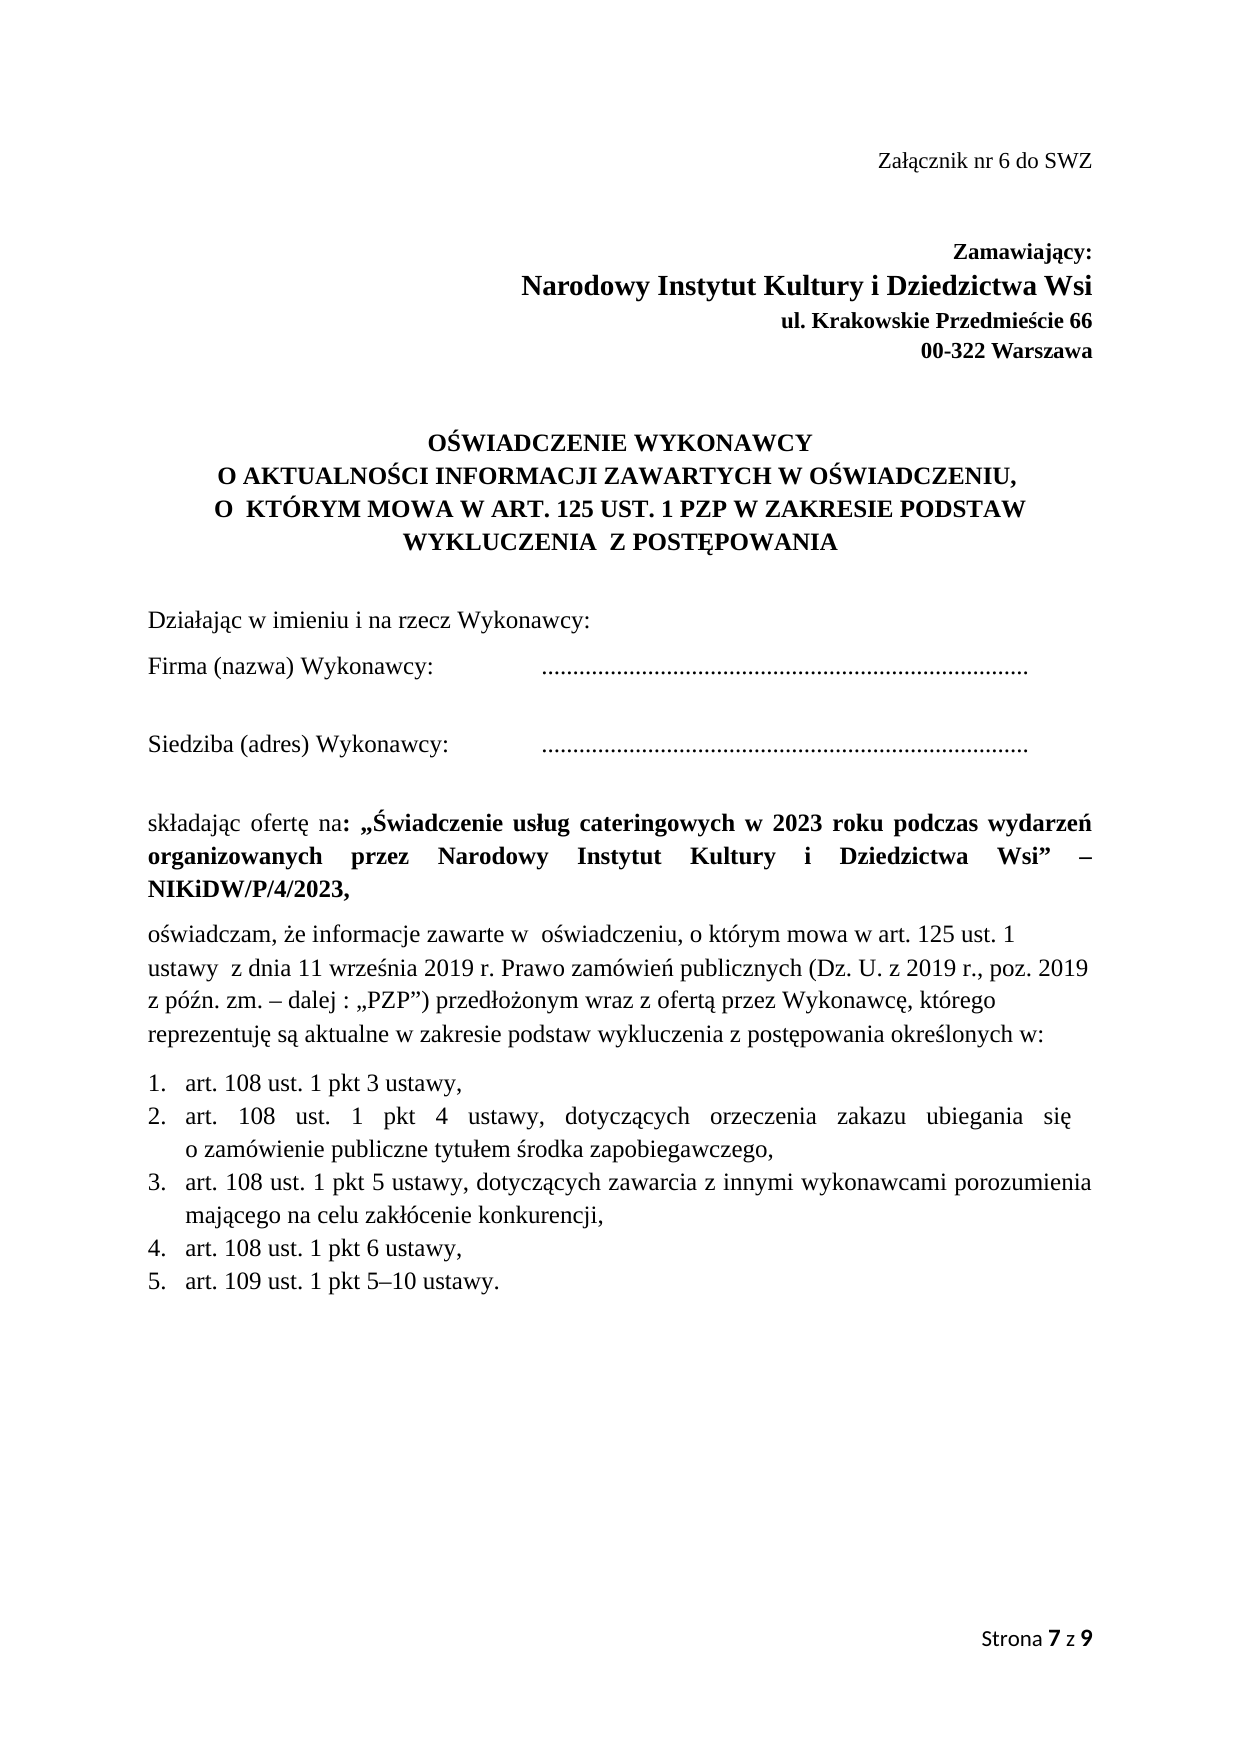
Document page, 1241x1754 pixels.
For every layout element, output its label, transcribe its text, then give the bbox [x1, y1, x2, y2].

list art. 109 ust. 1 pkt 5–10 ustawy. [148, 1266, 1093, 1295]
list art. 108 ust. 1 pkt 5 ustawy, dotyczących zawarcia z innymi wykonawcami porozumienia mającego na celu zakłócenie konkurencji, [148, 1167, 1093, 1229]
list art. 108 ust. 1 pkt 6 ustawy, [148, 1233, 1093, 1262]
text Załącznik nr 6 do SWZ [148, 148, 1093, 174]
text Zamawiający: [148, 238, 1093, 264]
text Działając w imieniu i na rzecz Wykonawcy: [148, 605, 1093, 634]
text Siedziba (adres) Wykonawcy: [148, 729, 1093, 758]
text ul. Krakowskie Przedmieście 66 [148, 307, 1093, 333]
title O AKTUALNOŚCI INFORMACJI ZAWARTYCH W OŚWIADCZENIU, O KTÓRYM MOWA W ART. 125 UST. 1 PZP W ZAKRESIE PODSTAW WYKLUCZENIA Z POSTĘPOWANIA [148, 461, 1093, 556]
text Firma (nazwa) Wykonawcy: [148, 651, 1093, 680]
text Narodowy Instytut Kultury i Dziedzictwa Wsi [148, 268, 1093, 302]
list art. 108 ust. 1 pkt 3 ustawy, [148, 1068, 1093, 1097]
list art. 108 ust. 1 pkt 4 ustawy, dotyczących orzeczenia zakazu ubiegania się o zamówienie publiczne tytułem środka zapobiegawczego, [148, 1101, 1093, 1163]
text 00-322 Warszawa [148, 337, 1093, 363]
title OŚWIADCZENIE WYKONAWCY [148, 428, 1093, 457]
text oświadczam, że informacje zawarte w oświadczeniu, o którym mowa w art. 125 ust. 1 ustawy z dnia 11 września 2019 r. Prawo zamówień publicznych (Dz. U. z 2019 r., poz. 2019 z późn. zm. – dalej : „PZP”) przedłożonym wraz z ofertą przez Wykonawcę, którego reprezentuję są aktualne w zakresie podstaw wykluczenia z postępowania określonych w: [148, 919, 1093, 1047]
text składając ofertę na: „Świadczenie usług cateringowych w 2023 roku podczas wydarzeń organizowanych przez Narodowy Instytut Kultury i Dziedzictwa Wsi” – NIKiDW/P/4/2023, [148, 808, 1093, 903]
